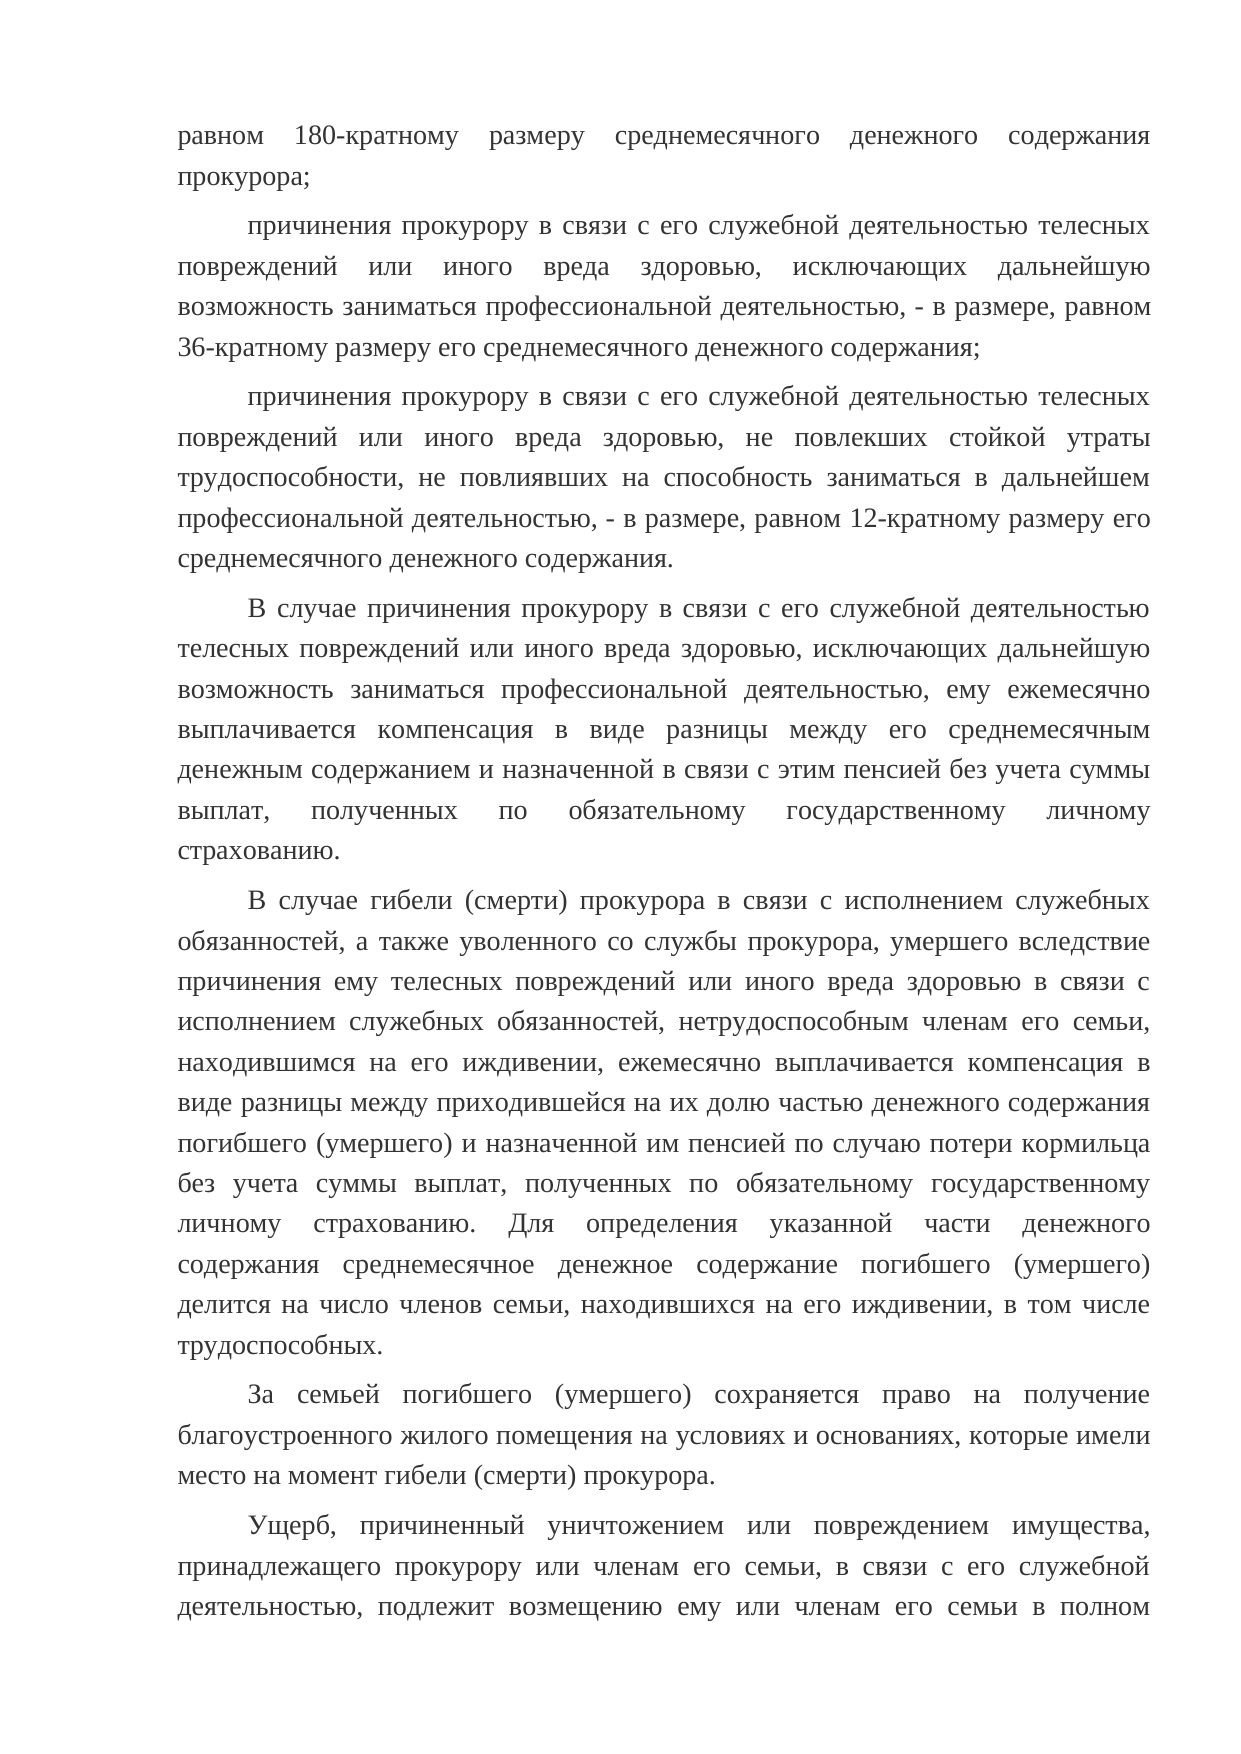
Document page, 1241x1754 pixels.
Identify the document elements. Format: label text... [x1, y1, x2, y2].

text В случае причинения прокурору в связи с его служебной деятельностью телесных повреждений или иного вреда здоровью, исключающих дальнейшую возможность заниматься профессиональной деятельностью, ему ежемесячно выплачивается компенсация в виде разницы между его среднемесячным денежным содержанием и назначенной в связи с этим пенсией без учета суммы выплат, полученных по обязательному государственному личному страхованию. [177, 591, 1152, 866]
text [177, 1508, 1152, 1621]
text В случае гибели (смерти) прокурора в связи с исполнением служебных обязанностей, а также уволенного со службы прокурора, умершего вследствие причинения ему телесных повреждений или иного вреда здоровью в связи с исполнением служебных обязанностей, нетрудоспособным членам его семьи, находившимся на его иждивении, ежемесячно выплачивается компенсация в виде разницы между приходившейся на их долю частью денежного содержания погибшего (умершего) и назначенной им пенсией по случаю потери кормильца без учета суммы выплат, полученных по обязательному государственному личному страхованию. Для определения указанной части денежного содержания среднемесячное денежное содержание погибшего (умершего) делится на число членов семьи, находившихся на его иждивении, в том числе трудоспособных. [177, 883, 1152, 1360]
text За семьей погибшего (умершего) сохраняется право на получение благоустроенного жилого помещения на условиях и основаниях, которые имели место на момент гибели (смерти) прокурора. [177, 1377, 1152, 1491]
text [177, 118, 1152, 191]
text причинения прокурору в связи с его служебной деятельностью телесных повреждений или иного вреда здоровью, не повлекших стойкой утраты трудоспособности, не повлиявших на способность заниматься в дальнейшем профессиональной деятельностью, - в размере, равном 12-кратному размеру его среднемесячного денежного содержания. [177, 379, 1152, 573]
text причинения прокурору в связи с его служебной деятельностью телесных повреждений или иного вреда здоровью, исключающих дальнейшую возможность заниматься профессиональной деятельностью, - в размере, равном 36-кратному размеру его среднемесячного денежного содержания; [177, 208, 1152, 362]
